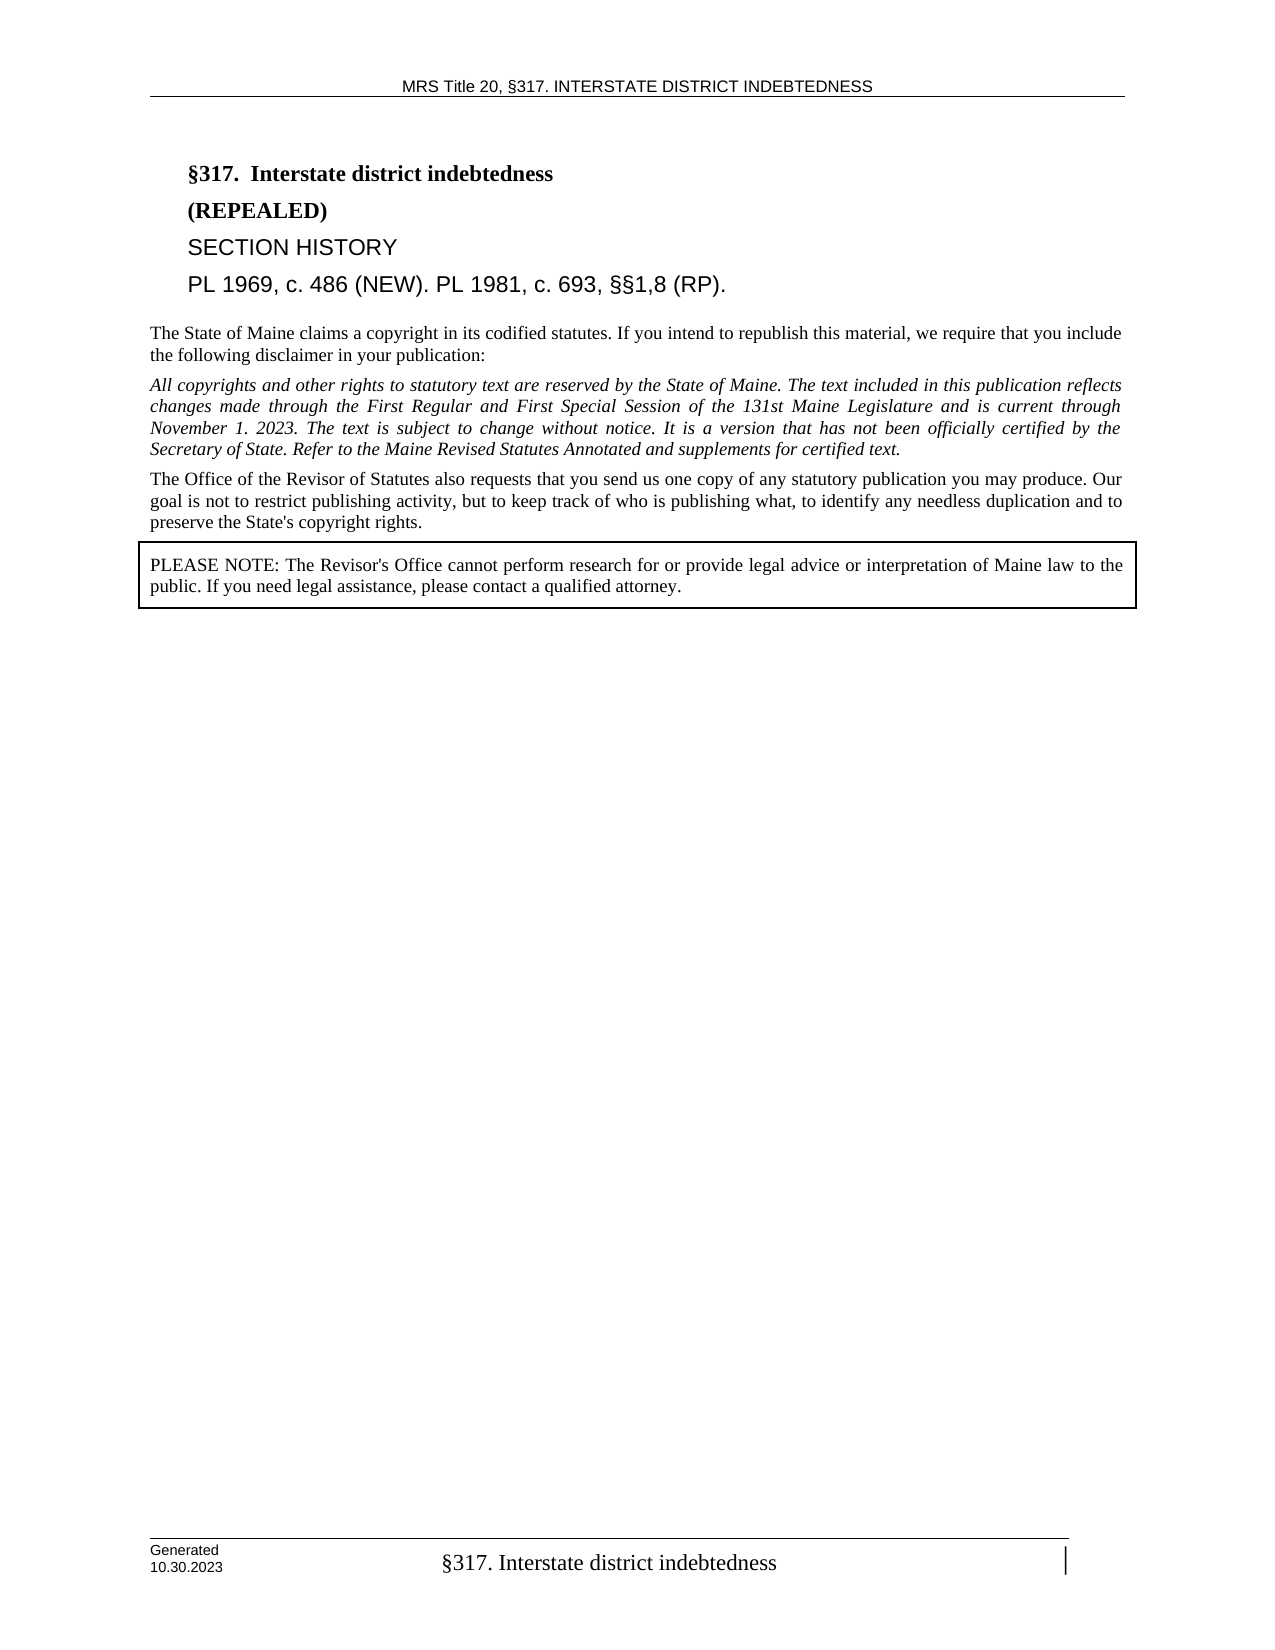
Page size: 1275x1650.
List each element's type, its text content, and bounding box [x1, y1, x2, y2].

text The State of Maine claims a copyright in its codified statutes. If you intend to republish this material, we require that you include the following disclaimer in your publication: [150, 322, 1125, 365]
text §317. Interstate district indebtedness [187, 160, 1125, 187]
text All copyrights and other rights to statutory text are reserved by the State of Maine. The text included in this publication reflects changes made through the First Regular and First Special Session of the 131st Maine Legislature and is current through November 1. 2023 . The text is subject to change without notice. It is a version that has not been officially certified by the Secretary of State. Refer to the Maine Revised Statutes Annotated and supplements for certified text. [150, 373, 1125, 460]
text (REPEALED) [187, 197, 1125, 223]
text PLEASE NOTE: The Revisor's Office cannot perform research for or provide legal advice or interpretation of Maine law to the public. If you need legal assistance, please contact a qualified attorney. [140, 543, 1135, 607]
text SECTION HISTORY [187, 234, 1125, 260]
text The Office of the Revisor of Statutes also requests that you send us one copy of any statutory publication you may produce. Our goal is not to restrict publishing activity, but to keep track of who is publishing what, to identify any needless duplication and to preserve the State's copyright rights. [150, 468, 1125, 533]
text PL 1969, c. 486 (NEW). PL 1981, c. 693, §§1,8 (RP). [187, 271, 1125, 297]
